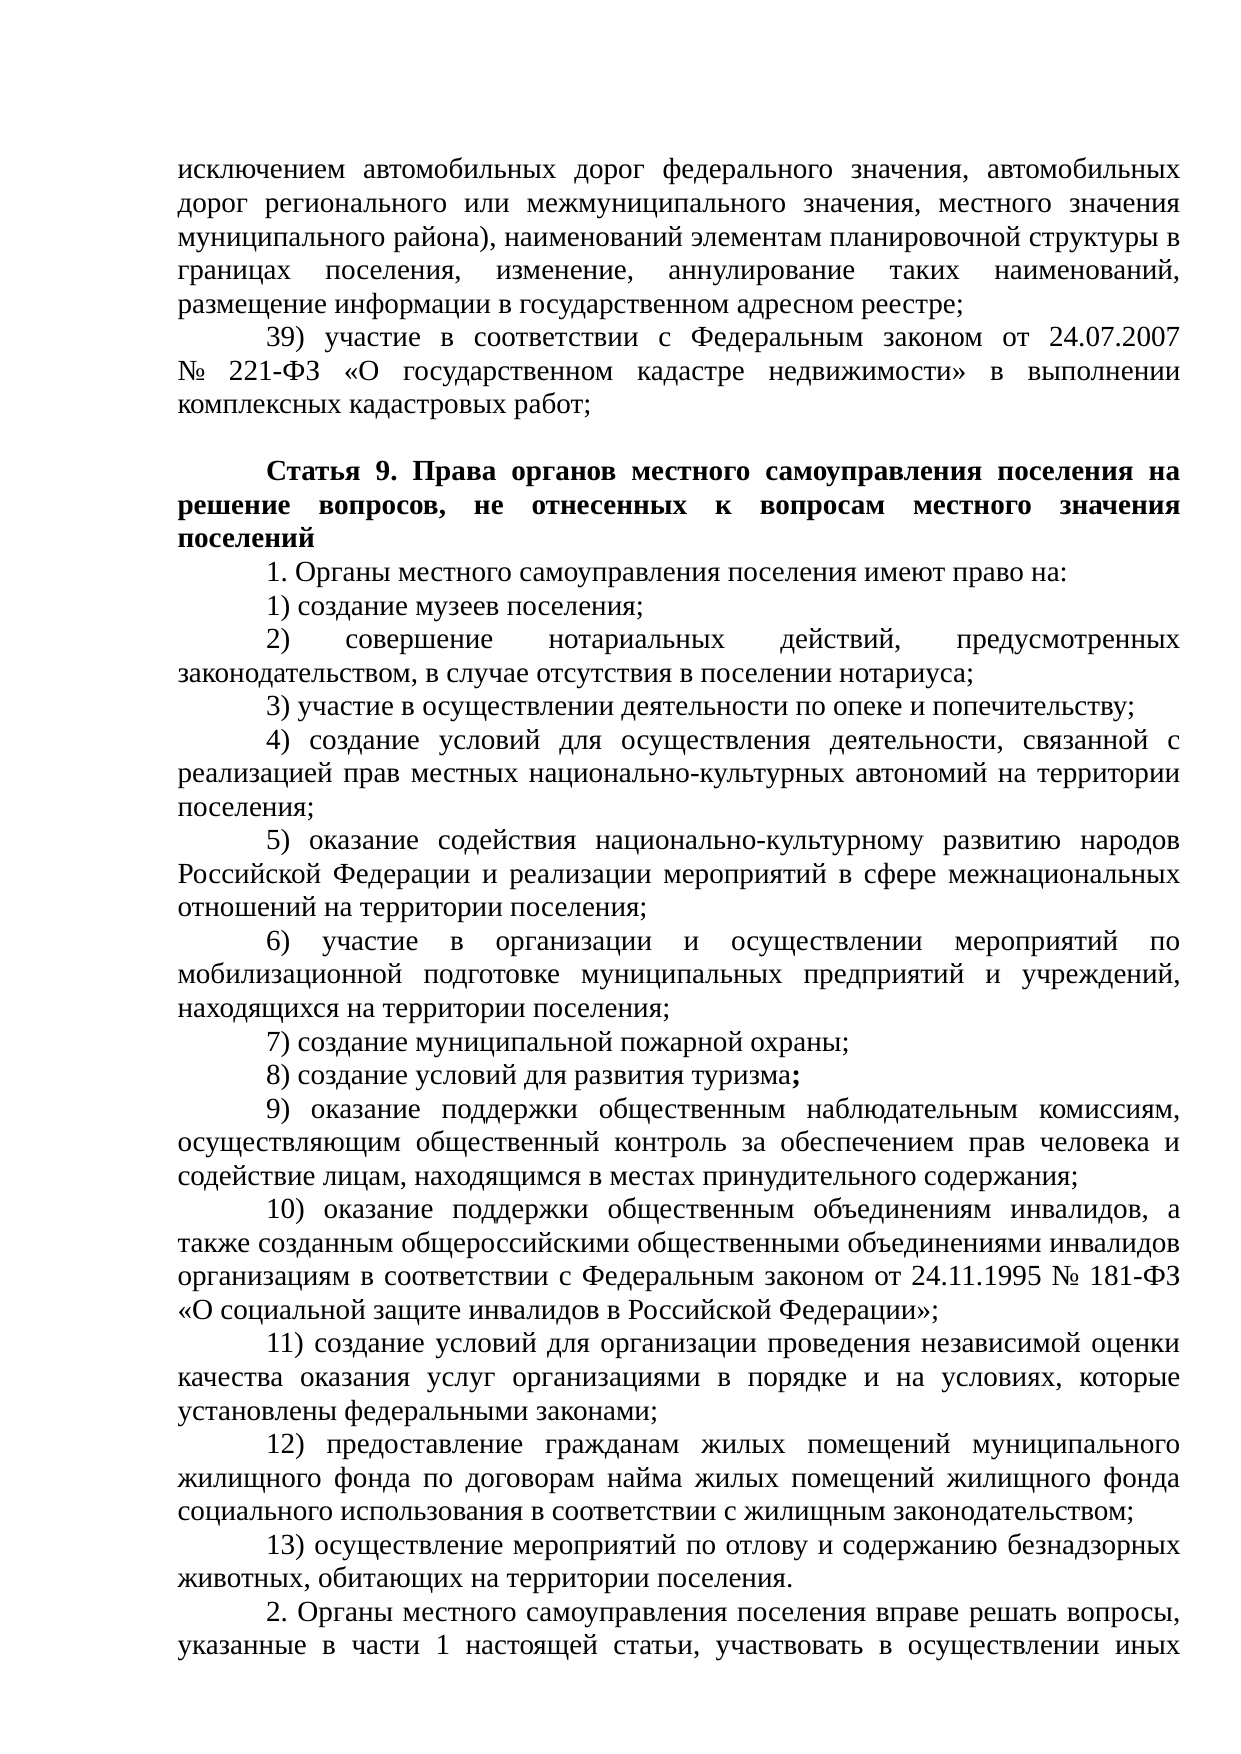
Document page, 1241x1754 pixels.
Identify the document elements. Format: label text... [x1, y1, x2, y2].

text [177, 1594, 1181, 1661]
text 11) создание условий для организации проведения независимой оценки качества оказания услуг организациями в порядке и на условиях, которые установлены федеральными законами; [177, 1326, 1181, 1426]
text 7) создание муниципальной пожарной охраны; [177, 1024, 1181, 1057]
text 13) осуществление мероприятий по отлову и содержанию безнадзорных животных, обитающих на территории поселения. [177, 1527, 1181, 1594]
text 12) предоставление гражданам жилых помещений муниципального жилищного фонда по договорам найма жилых помещений жилищного фонда социального использования в соответствии с жилищным законодательством; [177, 1426, 1181, 1527]
text 39) участие в соответствии с Федеральным законом от 24.07.2007 № 221-ФЗ «О государственном кадастре недвижимости» в выполнении комплексных кадастровых работ; [177, 319, 1181, 420]
text 9) оказание поддержки общественным наблюдательным комиссиям, осуществляющим общественный контроль за обеспечением прав человека и содействие лицам, находящимся в местах принудительного содержания; [177, 1091, 1181, 1191]
text 4) создание условий для осуществления деятельности, связанной с реализацией прав местных национально-культурных автономий на территории поселения; [177, 722, 1181, 822]
text 5) оказание содействия национально-культурному развитию народов Российской Федерации и реализации мероприятий в сфере межнациональных отношений на территории поселения; [177, 822, 1181, 923]
text 2) совершение нотариальных действий, предусмотренных законодательством, в случае отсутствия в поселении нотариуса; [177, 621, 1181, 688]
text 1. Органы местного самоуправления поселения имеют право на: [177, 554, 1181, 588]
text 3) участие в осуществлении деятельности по опеке и попечительству; [177, 688, 1181, 722]
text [177, 152, 1181, 319]
text 8) создание условий для развития туризма; [177, 1057, 1181, 1091]
text 6) участие в организации и осуществлении мероприятий по мобилизационной подготовке муниципальных предприятий и учреждений, находящихся на территории поселения; [177, 923, 1181, 1024]
text 10) оказание поддержки общественным объединениям инвалидов, а также созданным общероссийскими общественными объединениями инвалидов организациям в соответствии с Федеральным законом от 24.11.1995 № 181-ФЗ «О социальной защите инвалидов в Российской Федерации»; [177, 1191, 1181, 1326]
text 1) создание музеев поселения; [177, 588, 1181, 621]
text Статья 9. Права органов местного самоуправления поселения на решение вопросов, не отнесенных к вопросам местного значения поселений [177, 453, 1181, 554]
